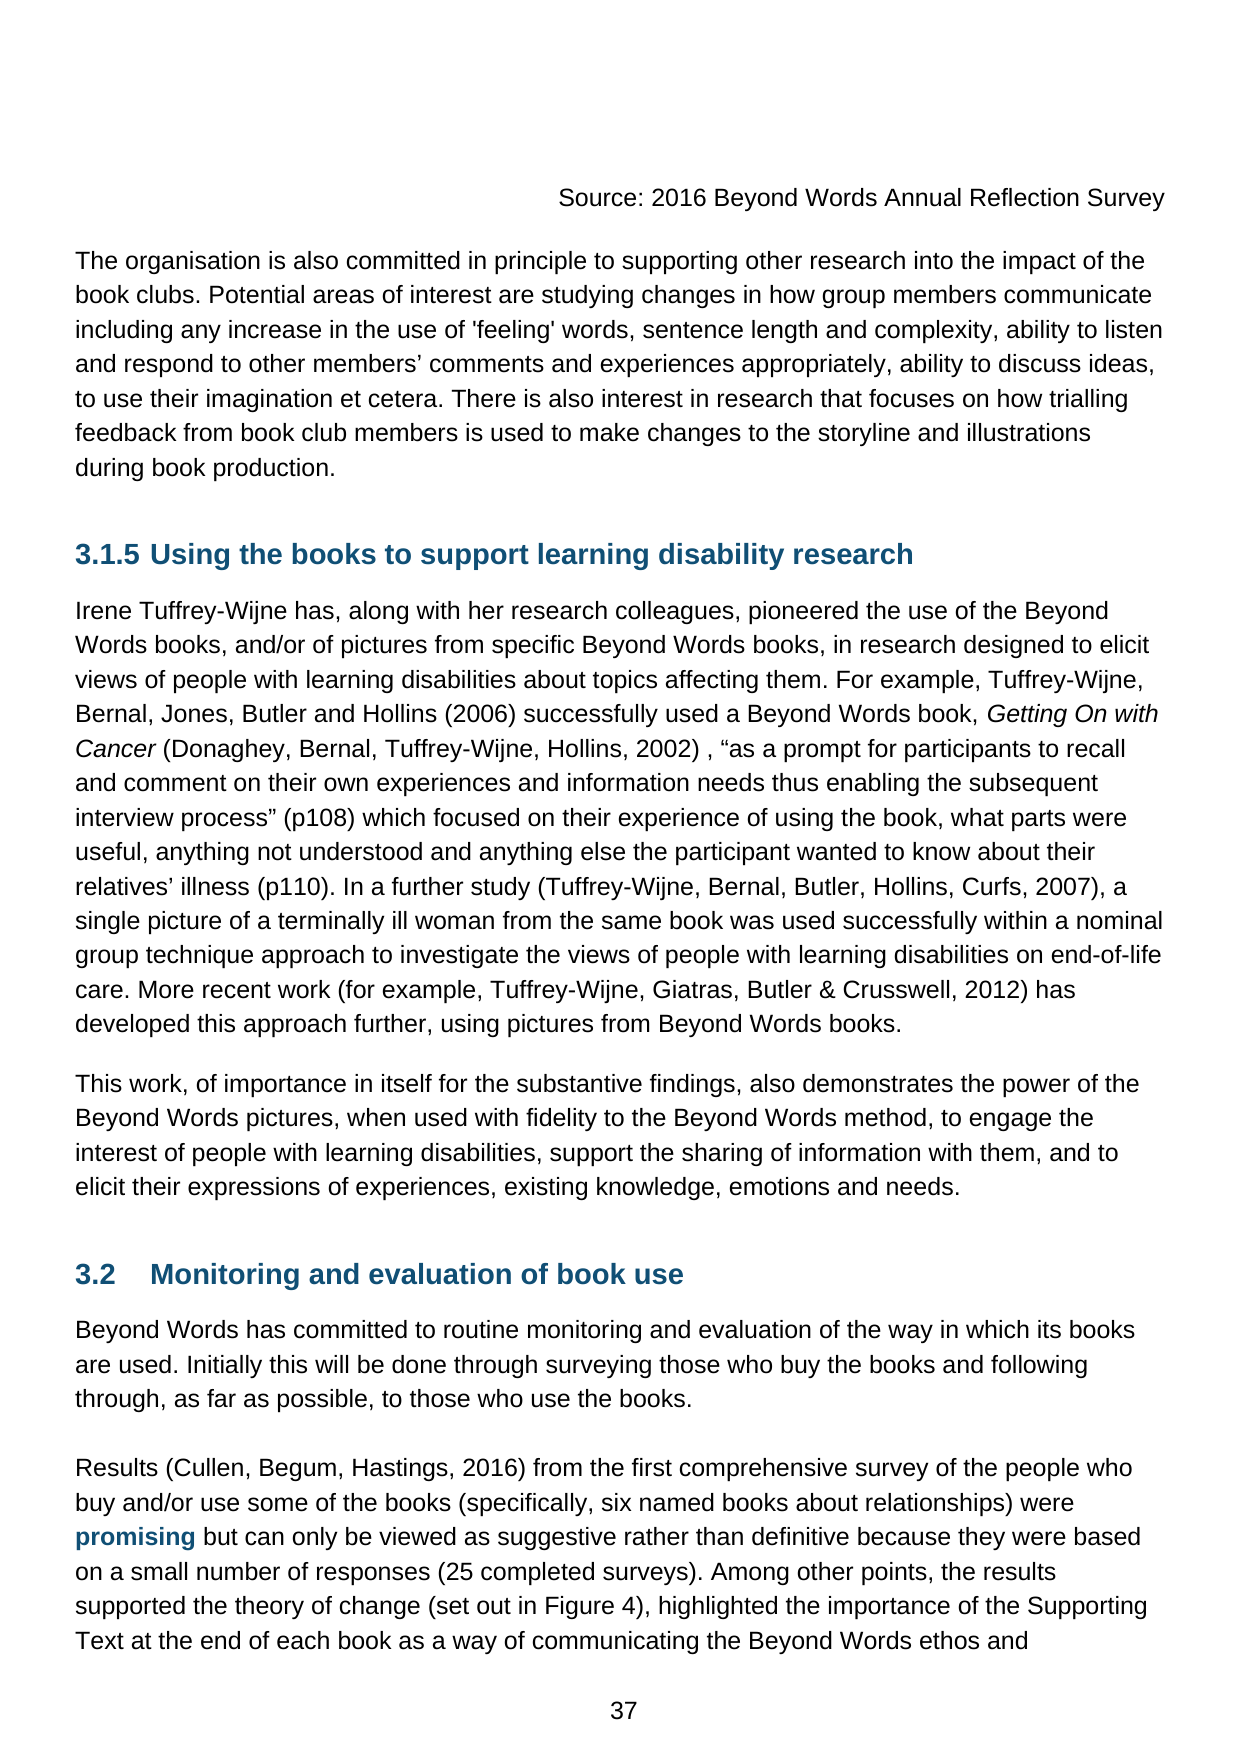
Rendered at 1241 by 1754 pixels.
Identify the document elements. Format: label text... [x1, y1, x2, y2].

text Irene Tuffrey-Wijne has, along with her research colleagues, pioneered the use of the Beyond Words books, and/or of pictures from specific Beyond Words books, in research designed to elicit views of people with learning disabilities about topics affecting them. For example, Tuffrey-Wijne, Bernal, Jones, Butler and Hollins (2006) successfully used a Beyond Words book, Getting On with Cancer (Donaghey, Bernal, Tuffrey-Wijne, Hollins, 2002) , “as a prompt for participants to recall and comment on their own experiences and information needs thus enabling the subsequent interview process” (p108) which focused on their experience of using the book, what parts were useful, anything not understood and anything else the participant wanted to know about their relatives’ illness (p110). In a further study (Tuffrey-Wijne, Bernal, Butler, Hollins, Curfs, 2007), a single picture of a terminally ill woman from the same book was used successfully within a nominal group technique approach to investigate the views of people with learning disabilities on end-of-life care. More recent work (for example, Tuffrey-Wijne, Giatras, Butler & Crusswell, 2012) has developed this approach further, using pictures from Beyond Words books. [75, 596, 1165, 1038]
subtitle 3.1.5 Using the books to support learning disability research [75, 537, 1165, 571]
text Beyond Words has committed to routine monitoring and evaluation of the way in which its books are used. Initially this will be done through surveying those who buy the books and following through, as far as possible, to those who use the books. [75, 1315, 1165, 1413]
text This work, of importance in itself for the substantive findings, also demonstrates the power of the Beyond Words pictures, when used with fidelity to the Beyond Words method, to engage the interest of people with learning disabilities, support the sharing of information with them, and to elicit their expressions of experiences, existing knowledge, emotions and needs. [75, 1069, 1165, 1201]
text Source: 2016 Beyond Words Annual Reflection Survey [75, 182, 1165, 211]
subtitle 3.2 Monitoring and evaluation of book use [75, 1257, 1165, 1290]
text The organisation is also committed in principle to supporting other research into the impact of the book clubs. Potential areas of interest are studying changes in how group members communicate including any increase in the use of 'feeling' words, sentence length and complexity, ability to listen and respond to other members’ comments and experiences appropriately, ability to discuss ideas, to use their imagination et cetera. There is also interest in research that focuses on how trialling feedback from book club members is used to make changes to the storyline and illustrations during book production. [75, 246, 1165, 481]
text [75, 1453, 1165, 1654]
